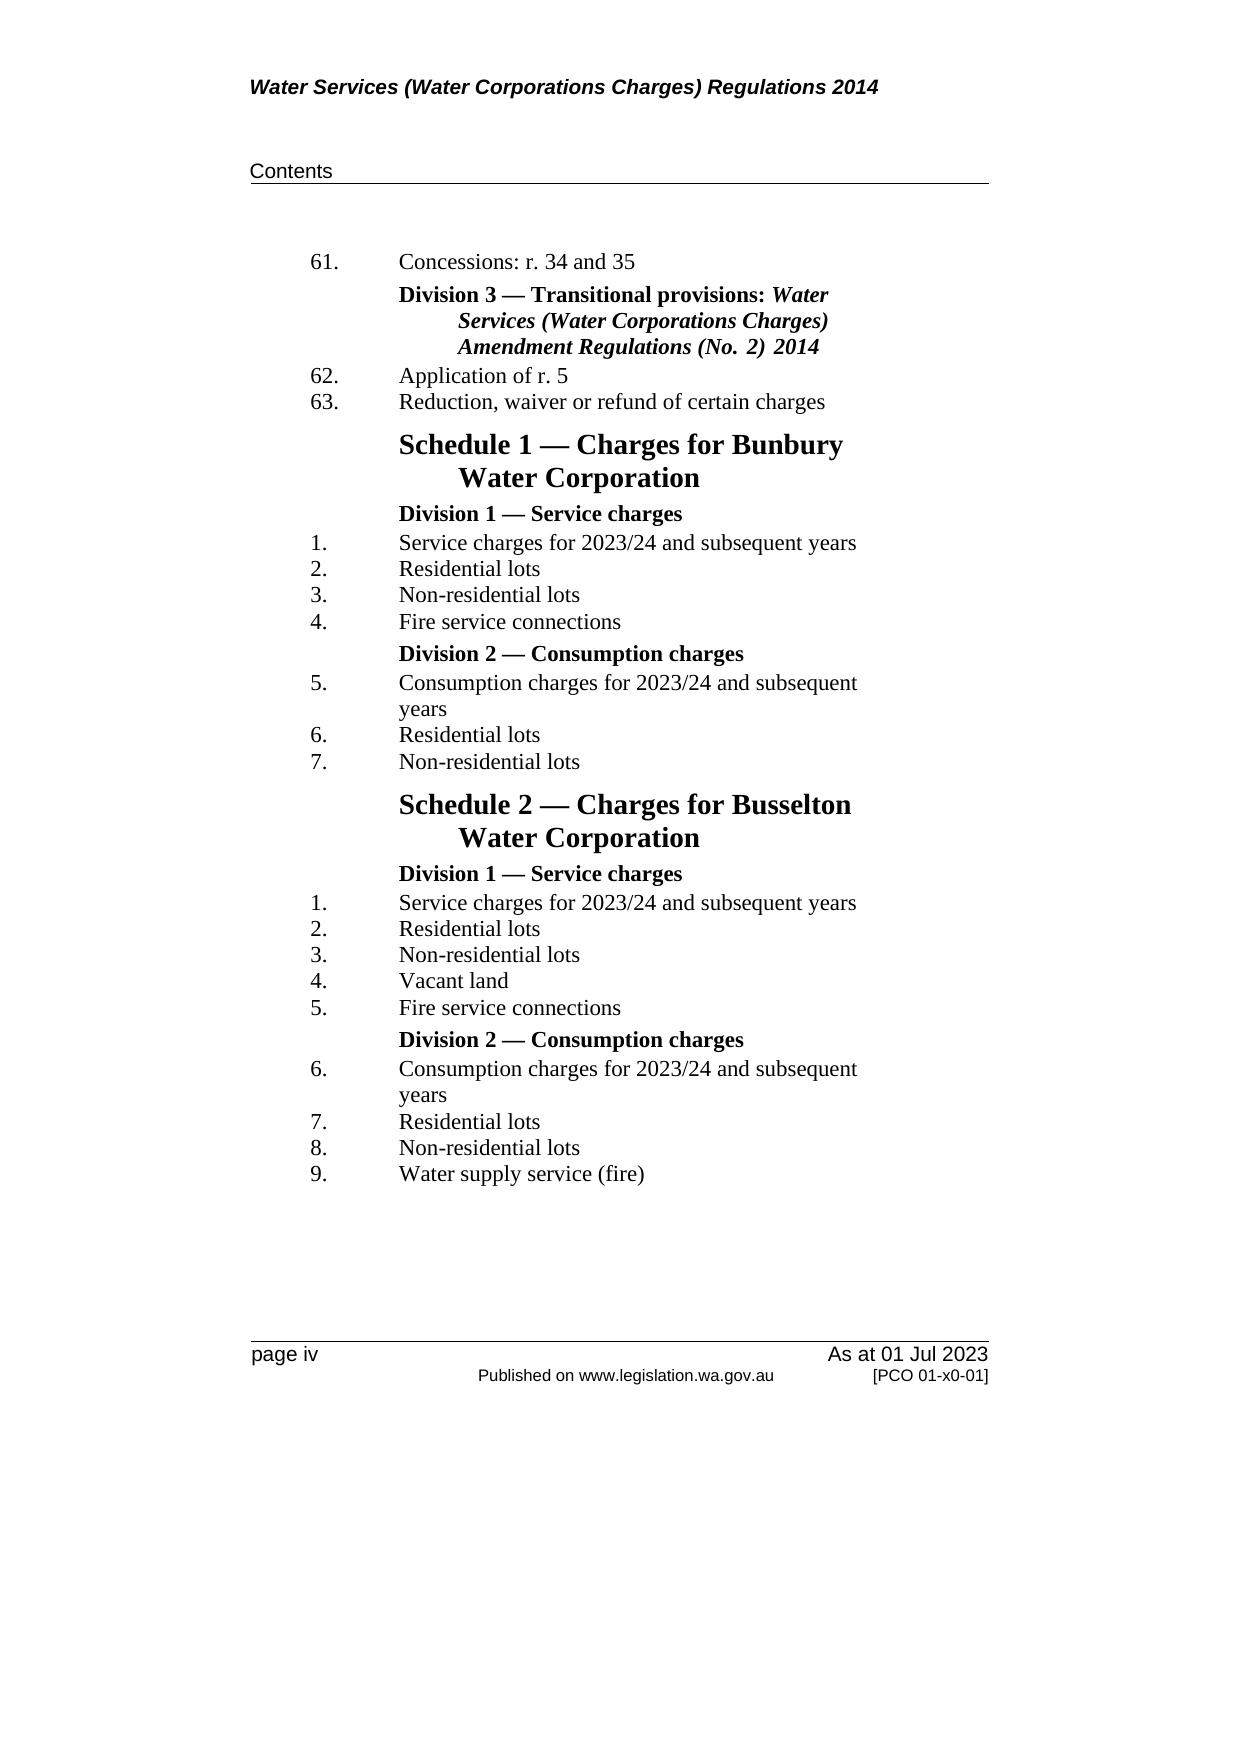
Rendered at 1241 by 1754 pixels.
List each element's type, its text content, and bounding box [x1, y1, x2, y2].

text Division 2 — Consumption charges [399, 1027, 871, 1053]
text 1. Service charges for 2023/24 and subsequent years 59 [310, 888, 871, 915]
text 5. Fire service connections 59 [310, 994, 871, 1020]
text Division 3 — Transitional provisions: Water Services (Water Corporations Charges) Amendment Regulations (No. 2) 2014 [399, 281, 871, 360]
text 7. Residential lots 60 [310, 1108, 871, 1134]
text Schedule 1 — Charges for Bunbury Water Corporation [399, 427, 871, 494]
text 62. Application of r. 5 55 [310, 362, 871, 388]
text 6. Consumption charges for 2023/24 and subsequent years 60 [310, 1055, 871, 1108]
text 6. Residential lots 58 [310, 722, 871, 748]
text Schedule 2 — Charges for Busselton Water Corporation [399, 787, 871, 854]
text Division 1 — Service charges [399, 500, 871, 527]
text 61. Concessions: r. 34 and 35 54 [310, 248, 871, 274]
text 2. Residential lots 59 [310, 915, 871, 941]
text 63. Reduction, waiver or refund of certain charges 55 [310, 388, 871, 414]
text Division 1 — Service charges [399, 860, 871, 886]
text 3. Non-residential lots 57 [310, 581, 871, 608]
text 7. Non-residential lots 58 [310, 748, 871, 774]
text 3. Non-residential lots 59 [310, 941, 871, 968]
text Division 2 — Consumption charges [399, 640, 871, 667]
text 5. Consumption charges for 2023/24 and subsequent years 58 [310, 669, 871, 722]
text 2. Residential lots 57 [310, 555, 871, 581]
text 9. Water supply service (fire) 60 [310, 1160, 871, 1187]
text 4. Fire service connections 57 [310, 608, 871, 634]
text 8. Non-residential lots 60 [310, 1134, 871, 1160]
text 1. Service charges for 2023/24 and subsequent years 57 [310, 529, 871, 555]
text 4. Vacant land 59 [310, 968, 871, 994]
